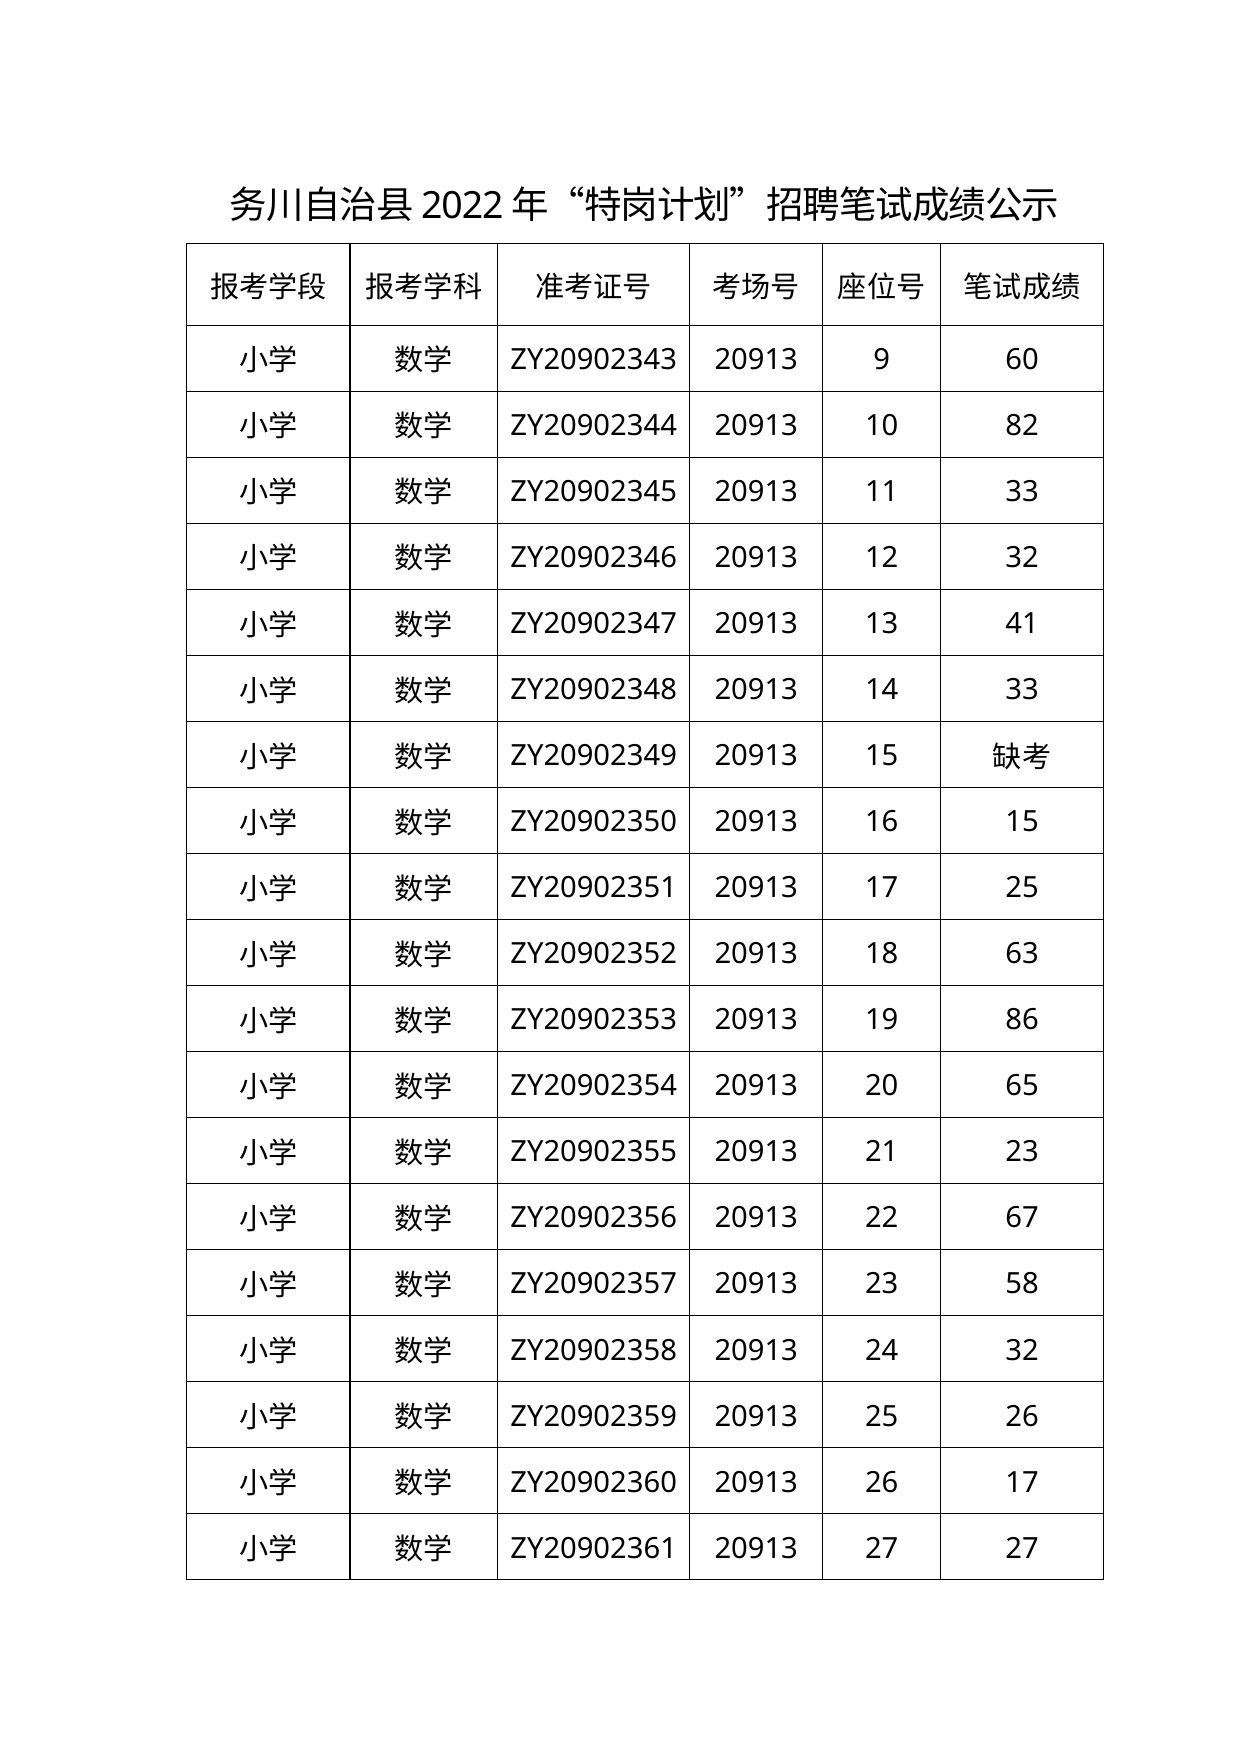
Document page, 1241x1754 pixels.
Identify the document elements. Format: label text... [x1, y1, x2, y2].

table_cell ZY20902352 [498, 920, 689, 985]
table_cell ZY20902349 [498, 722, 689, 787]
table_cell 小学 [187, 920, 349, 985]
table_cell 笔试成绩 [941, 244, 1103, 324]
table_cell 26 [823, 1448, 940, 1513]
table_cell ZY20902351 [498, 854, 689, 919]
table_cell 14 [823, 656, 940, 721]
table_cell 小学 [187, 1316, 349, 1381]
table_cell 23 [823, 1250, 940, 1315]
table_cell 20913 [690, 1184, 822, 1249]
table_cell 数学 [351, 1382, 497, 1447]
table_cell ZY20902360 [498, 1448, 689, 1513]
table_cell 67 [941, 1184, 1103, 1249]
table_cell 20913 [690, 458, 822, 523]
table_cell ZY20902347 [498, 590, 689, 655]
table_cell 27 [941, 1514, 1103, 1579]
table_cell 25 [823, 1382, 940, 1447]
table_cell 9 [823, 326, 940, 391]
table_cell ZY20902344 [498, 392, 689, 457]
table_cell 小学 [187, 1382, 349, 1447]
table_cell 19 [823, 986, 940, 1051]
table_cell 20913 [690, 1448, 822, 1513]
table_cell ZY20902354 [498, 1052, 689, 1117]
table_cell 数学 [351, 1448, 497, 1513]
table_cell 小学 [187, 1250, 349, 1315]
table_cell 20913 [690, 986, 822, 1051]
table_cell 20913 [690, 1316, 822, 1381]
table_cell 20913 [690, 326, 822, 391]
table_cell 10 [823, 392, 940, 457]
table_cell 数学 [351, 392, 497, 457]
table_cell 21 [823, 1118, 940, 1183]
table_cell 数学 [351, 1052, 497, 1117]
table_cell ZY20902361 [498, 1514, 689, 1579]
table_cell 小学 [187, 854, 349, 919]
table_cell 20 [823, 1052, 940, 1117]
table_cell 25 [941, 854, 1103, 919]
table_cell 数学 [351, 986, 497, 1051]
table_cell 20913 [690, 392, 822, 457]
table_cell 17 [823, 854, 940, 919]
table_cell ZY20902358 [498, 1316, 689, 1381]
table_cell 小学 [187, 722, 349, 787]
table_cell 15 [941, 788, 1103, 853]
table_cell 20913 [690, 590, 822, 655]
table_cell 26 [941, 1382, 1103, 1447]
table_cell 20913 [690, 1250, 822, 1315]
table_cell 20913 [690, 1382, 822, 1447]
table_cell 小学 [187, 1052, 349, 1117]
table_cell 小学 [187, 392, 349, 457]
table_cell 63 [941, 920, 1103, 985]
table_cell 数学 [351, 1184, 497, 1249]
table_cell 41 [941, 590, 1103, 655]
table_cell 20913 [690, 854, 822, 919]
table_cell 小学 [187, 1514, 349, 1579]
table_cell 小学 [187, 1184, 349, 1249]
table_cell 15 [823, 722, 940, 787]
table_cell 20913 [690, 1118, 822, 1183]
table_cell 60 [941, 326, 1103, 391]
table_cell 20913 [690, 788, 822, 853]
table_cell 座位号 [823, 244, 940, 324]
table_cell 数学 [351, 590, 497, 655]
table_cell 20913 [690, 920, 822, 985]
table_cell 数学 [351, 1250, 497, 1315]
table_cell ZY20902357 [498, 1250, 689, 1315]
table_cell 报考学段 [187, 244, 349, 324]
table_cell 小学 [187, 326, 349, 391]
table_cell 65 [941, 1052, 1103, 1117]
table_cell 数学 [351, 920, 497, 985]
table_cell ZY20902345 [498, 458, 689, 523]
table_cell ZY20902355 [498, 1118, 689, 1183]
table_cell 20913 [690, 1514, 822, 1579]
table_cell 27 [823, 1514, 940, 1579]
table_cell 20913 [690, 1052, 822, 1117]
table_cell ZY20902346 [498, 524, 689, 589]
table_header 务川自治县2022年“特岗计划”招聘笔试成绩公示 [186, 162, 1103, 243]
table_cell 数学 [351, 1316, 497, 1381]
table_cell 小学 [187, 1118, 349, 1183]
table_cell 32 [941, 1316, 1103, 1381]
table_cell 缺考 [941, 722, 1103, 787]
table_cell 11 [823, 458, 940, 523]
table_cell 考场号 [690, 244, 822, 324]
table_cell 小学 [187, 458, 349, 523]
table_cell 数学 [351, 722, 497, 787]
table_cell 86 [941, 986, 1103, 1051]
table_cell 小学 [187, 986, 349, 1051]
table_cell 小学 [187, 590, 349, 655]
table_cell 33 [941, 656, 1103, 721]
table_cell 58 [941, 1250, 1103, 1315]
table_cell 数学 [351, 788, 497, 853]
table_cell 数学 [351, 854, 497, 919]
table_cell ZY20902359 [498, 1382, 689, 1447]
table_cell 小学 [187, 788, 349, 853]
table_cell 数学 [351, 1514, 497, 1579]
table_cell 17 [941, 1448, 1103, 1513]
table_cell ZY20902350 [498, 788, 689, 853]
table_cell 20913 [690, 722, 822, 787]
table_cell 13 [823, 590, 940, 655]
table_cell 数学 [351, 1118, 497, 1183]
table_cell 12 [823, 524, 940, 589]
table_cell 22 [823, 1184, 940, 1249]
table_cell 32 [941, 524, 1103, 589]
table_cell 数学 [351, 656, 497, 721]
table_cell 23 [941, 1118, 1103, 1183]
table_cell 20913 [690, 656, 822, 721]
table_cell 33 [941, 458, 1103, 523]
table_cell 小学 [187, 524, 349, 589]
table_cell 20913 [690, 524, 822, 589]
table_cell 数学 [351, 524, 497, 589]
table_cell ZY20902353 [498, 986, 689, 1051]
table_cell 数学 [351, 326, 497, 391]
table_cell 小学 [187, 656, 349, 721]
table_cell 小学 [187, 1448, 349, 1513]
table_cell ZY20902343 [498, 326, 689, 391]
table_cell 24 [823, 1316, 940, 1381]
table_cell 准考证号 [498, 244, 689, 324]
table_cell 82 [941, 392, 1103, 457]
table_cell 数学 [351, 458, 497, 523]
table_cell ZY20902348 [498, 656, 689, 721]
table_cell 报考学科 [351, 244, 497, 324]
table_cell ZY20902356 [498, 1184, 689, 1249]
table_cell 16 [823, 788, 940, 853]
table_cell 18 [823, 920, 940, 985]
